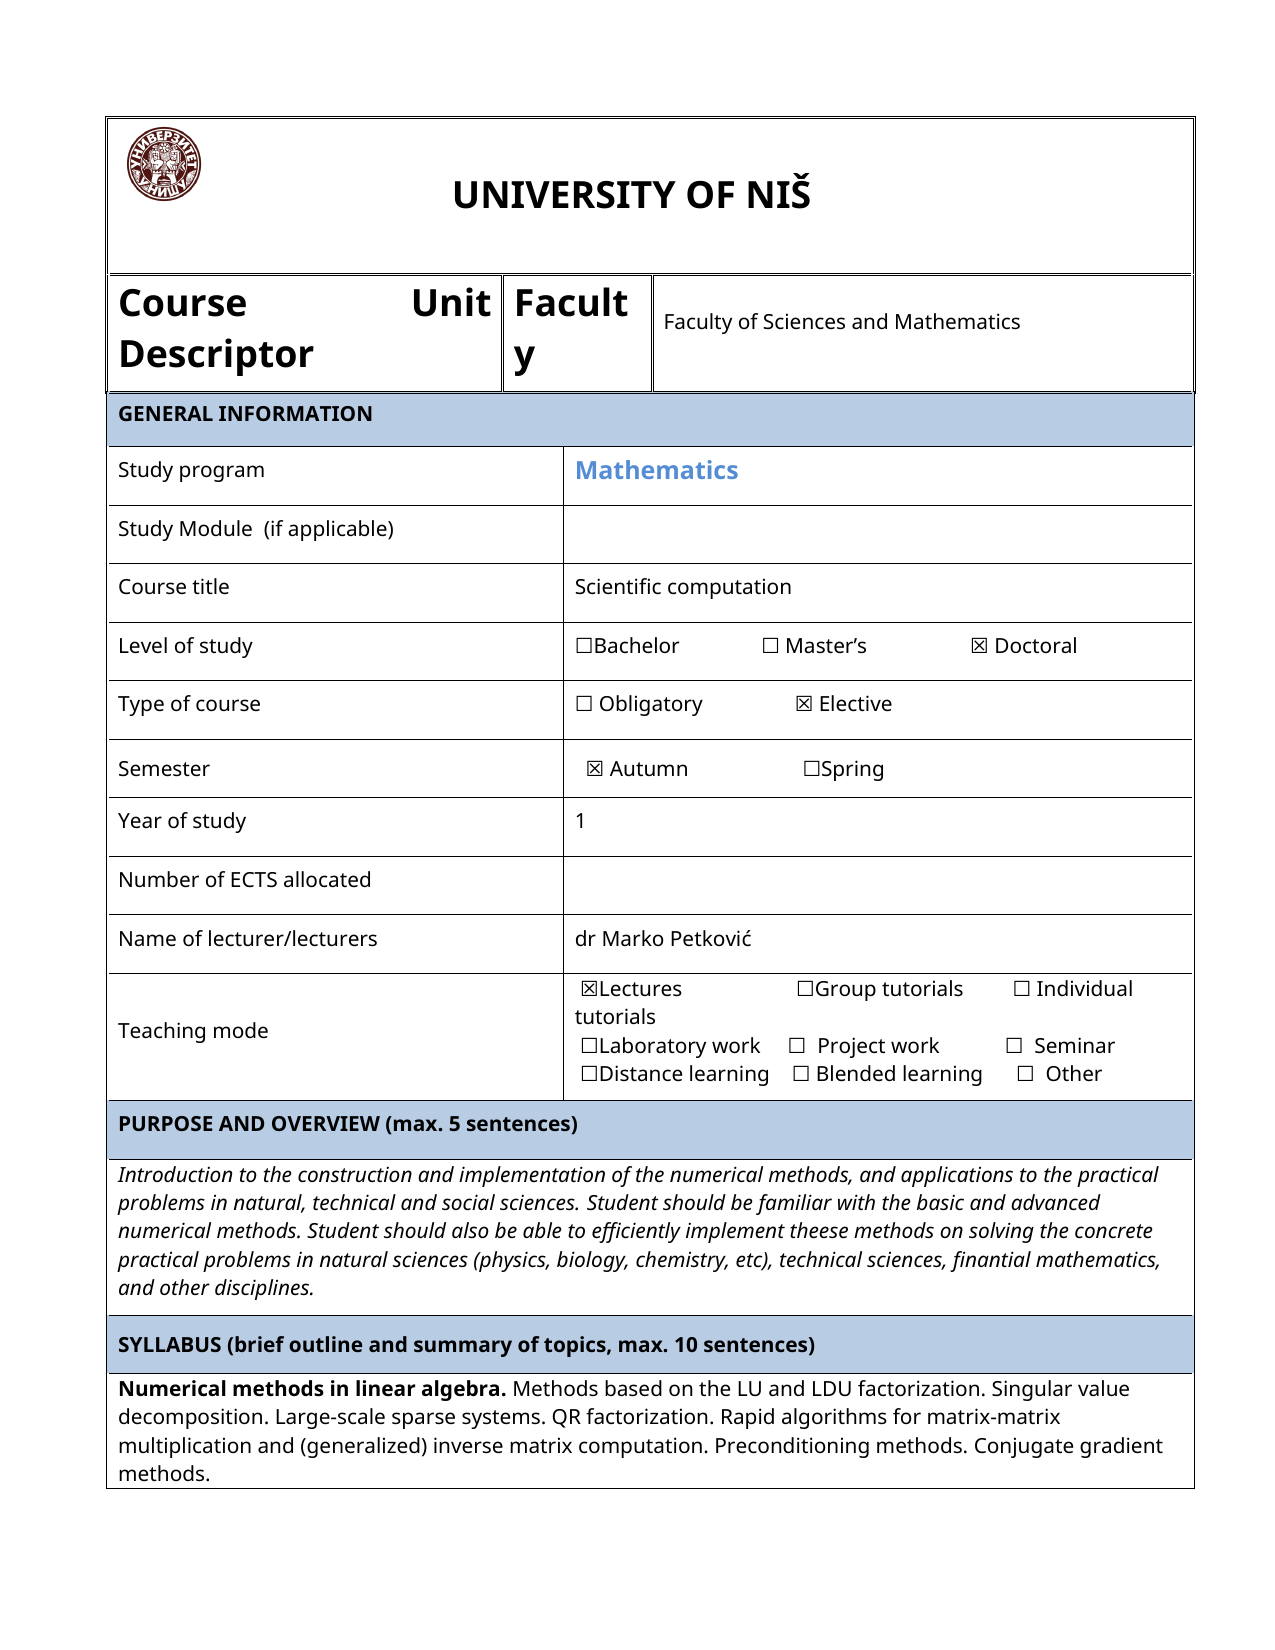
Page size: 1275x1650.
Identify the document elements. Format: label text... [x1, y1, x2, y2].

table_cell Faculty [504, 276, 651, 391]
table_cell Autumn Spring [564, 739, 1194, 797]
table_cell Obligatory Elective [564, 680, 1194, 739]
table_cell Semester [107, 739, 563, 797]
table_cell [564, 505, 1194, 563]
table_cell Faculty of Sciences and Mathematics [652, 273, 1194, 391]
table_cell Number of ECTS allocated [107, 856, 563, 914]
table_cell Lectures Group tutorials Individual tutorials Laboratory work Project work Seminar Distance learning Blended learning Other [564, 973, 1194, 1100]
table_cell Teaching mode [107, 973, 563, 1100]
table_cell Mathematics [564, 446, 1194, 504]
table_cell Course Unit Descriptor [107, 273, 502, 391]
table_cell GENERAL INFORMATION [107, 391, 1194, 446]
table_cell Type of course [107, 680, 563, 739]
table_cell 1 [564, 797, 1194, 856]
table_cell PURPOSE AND OVERVIEW (max. 5 sentences) [107, 1100, 1194, 1159]
table_cell Name of lecturer/lecturers [107, 914, 563, 973]
table_header UNIVERSITY OF NIŠ [108, 119, 1193, 273]
table_cell Bachelor Master’s Doctoral [564, 622, 1194, 680]
table_cell Course title [107, 563, 563, 622]
table_cell [564, 856, 1194, 914]
table_cell dr Marko Petković [564, 914, 1194, 973]
table_cell Year of study [107, 797, 563, 856]
table_cell Introduction to the construction and implementation of the numerical methods, and applications to the practical problems in natural, technical and social sciences. Student should be familiar with the basic and advanced numerical methods. Student should also be able to efficiently implement theese methods on solving the concrete practical problems in natural sciences (physics, biology, chemistry, etc), technical sciences, finantial mathematics, and other disciplines. [107, 1159, 1194, 1314]
table_cell Scientific computation [564, 563, 1194, 622]
table_cell Study Module (if applicable) [107, 505, 563, 563]
table_cell Study program [107, 446, 563, 504]
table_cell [107, 1373, 1194, 1488]
table_cell Level of study [107, 622, 563, 680]
table_cell SYLLABUS (brief outline and summary of topics, max. 10 sentences) [107, 1315, 1194, 1373]
